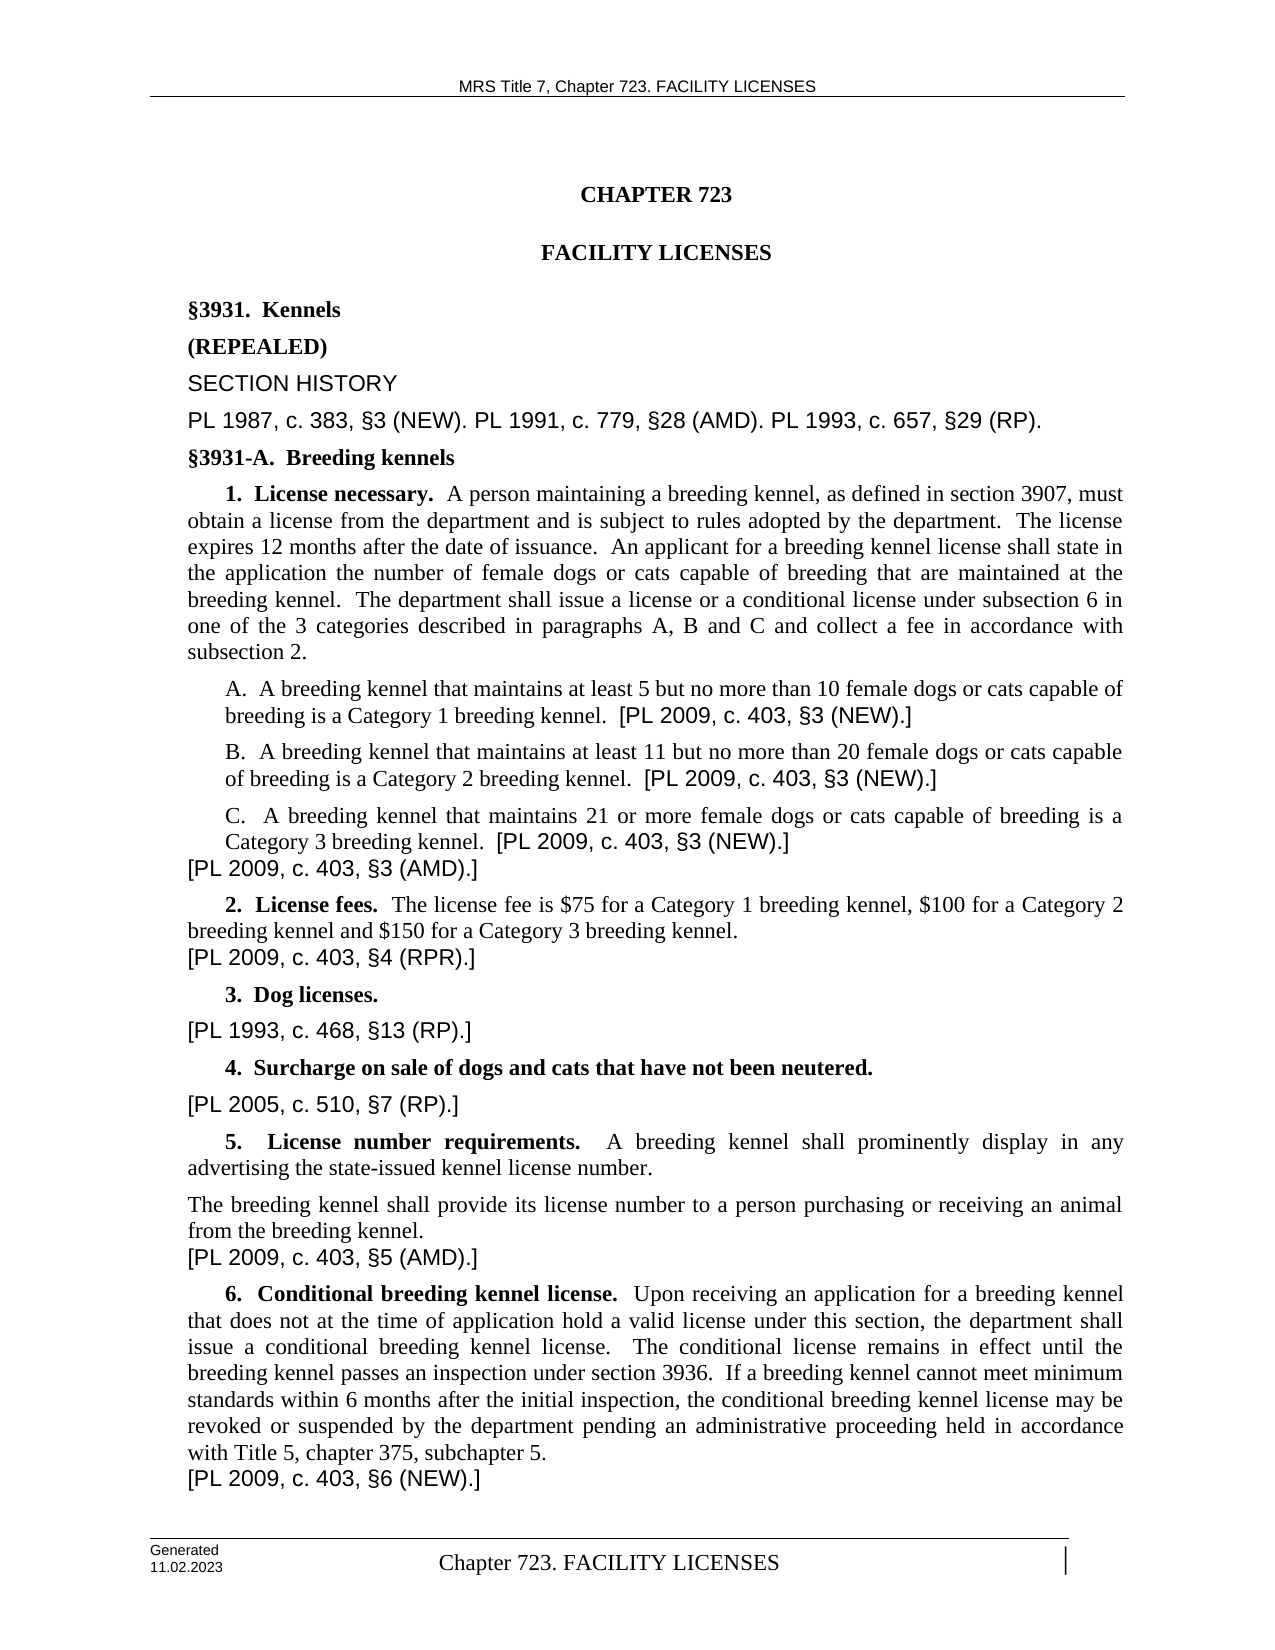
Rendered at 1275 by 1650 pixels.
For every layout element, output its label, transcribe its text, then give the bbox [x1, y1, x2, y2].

text [PL 1993, c. 468, §13 (RP).] [187, 1017, 1125, 1044]
text FACILITY LICENSES [187, 239, 1125, 265]
text 5. License number requirements. A breeding kennel shall prominently display in any advertising the state-issued kennel license number. [187, 1128, 1125, 1181]
text 1. License necessary. A person maintaining a breeding kennel, as defined in section 3907, must obtain a license from the department and is subject to rules adopted by the department. The license expires 12 months after the date of issuance. An applicant for a breeding kennel license shall state in the application the number of female dogs or cats capable of breeding that are maintained at the breeding kennel. The department shall issue a license or a conditional license under subsection 6 in one of the 3 categories described in paragraphs A, B and C and collect a fee in accordance with subsection 2. [187, 480, 1125, 665]
text A. A breeding kennel that maintains at least 5 but no more than 10 female dogs or cats capable of breeding is a Category 1 breeding kennel. [PL 2009, c. 403, §3 (NEW).] [225, 675, 1125, 728]
text [PL 2009, c. 403, §4 (RPR).] [187, 944, 1125, 970]
text CHAPTER 723 [187, 181, 1125, 208]
text 2. License fees. The license fee is $75 for a Category 1 breeding kennel, $100 for a Category 2 breeding kennel and $150 for a Category 3 breeding kennel. [187, 891, 1125, 944]
text The breeding kennel shall provide its license number to a person purchasing or receiving an animal from the breeding kennel. [187, 1191, 1125, 1244]
text [PL 2005, c. 510, §7 (RP).] [187, 1091, 1125, 1117]
text §3931-A. Breeding kennels [187, 443, 1125, 470]
text 3. Dog licenses. [187, 981, 1125, 1007]
text §3931. Kennels [187, 296, 1125, 323]
text SECTION HISTORY [187, 370, 1125, 396]
text C. A breeding kennel that maintains 21 or more female dogs or cats capable of breeding is a Category 3 breeding kennel. [PL 2009, c. 403, §3 (NEW).] [225, 802, 1125, 854]
text [PL 2009, c. 403, §3 (AMD).] [187, 854, 1125, 881]
text [PL 2009, c. 403, §6 (NEW).] [187, 1465, 1125, 1491]
text B. A breeding kennel that maintains at least 11 but no more than 20 female dogs or cats capable of breeding is a Category 2 breeding kennel. [PL 2009, c. 403, §3 (NEW).] [225, 738, 1125, 791]
text [PL 2009, c. 403, §5 (AMD).] [187, 1244, 1125, 1270]
text 6. Conditional breeding kennel license. Upon receiving an application for a breeding kennel that does not at the time of application hold a valid license under this section, the department shall issue a conditional breeding kennel license. The conditional license remains in effect until the breeding kennel passes an inspection under section 3936. If a breeding kennel cannot meet minimum standards within 6 months after the initial inspection, the conditional breeding kennel license may be revoked or suspended by the department pending an administrative proceeding held in accordance with Title 5, chapter 375, subchapter 5. [187, 1280, 1125, 1465]
text PL 1987, c. 383, §3 (NEW). PL 1991, c. 779, §28 (AMD). PL 1993, c. 657, §29 (RP). [187, 407, 1125, 433]
text 4. Surcharge on sale of dogs and cats that have not been neutered. [187, 1054, 1125, 1081]
text (REPEALED) [187, 333, 1125, 359]
